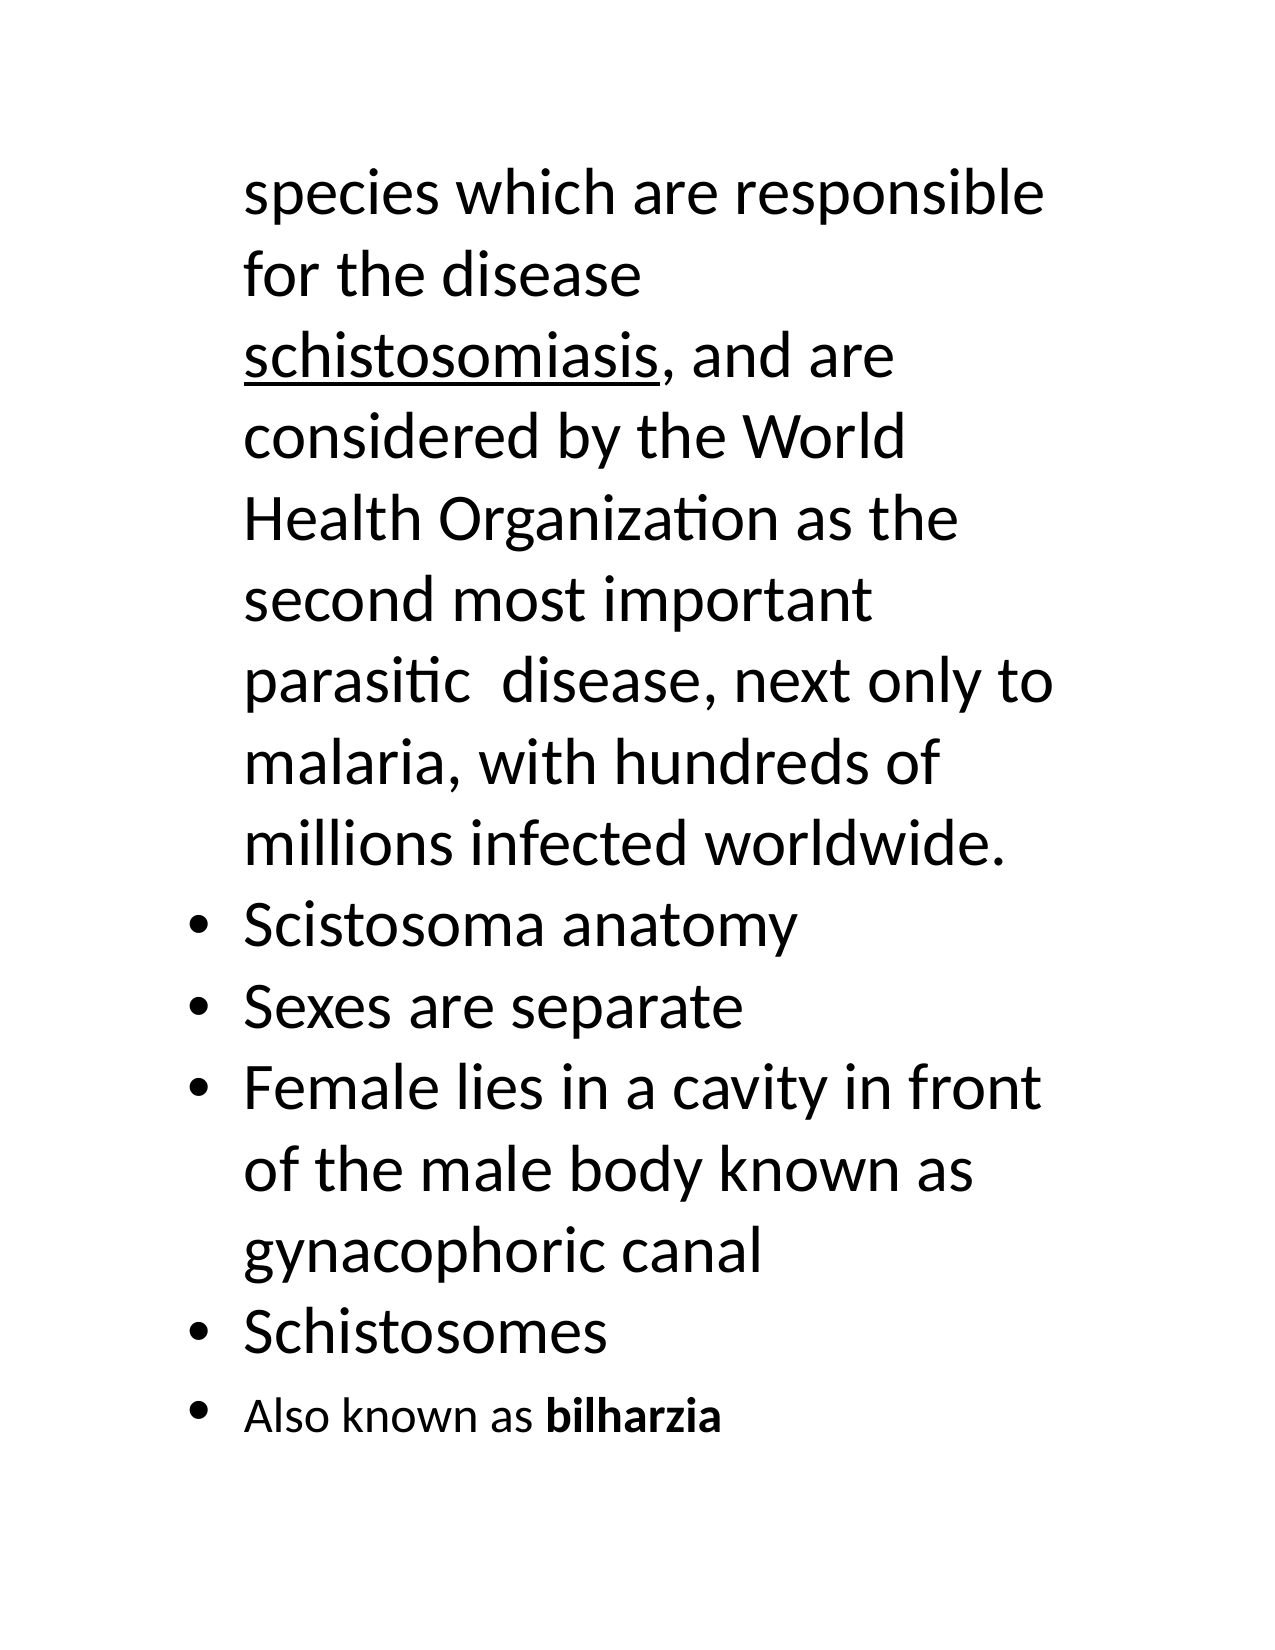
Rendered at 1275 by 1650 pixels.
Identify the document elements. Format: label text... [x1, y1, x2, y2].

list Also known as bilharzia [187, 1370, 1087, 1447]
list Schistosomes [187, 1289, 1087, 1370]
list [187, 150, 1087, 882]
list Sexes are separate [187, 963, 1087, 1045]
list Female lies in a cavity in front of the male body known as gynacophoric canal [187, 1045, 1087, 1289]
list Scistosoma anatomy [187, 882, 1087, 963]
